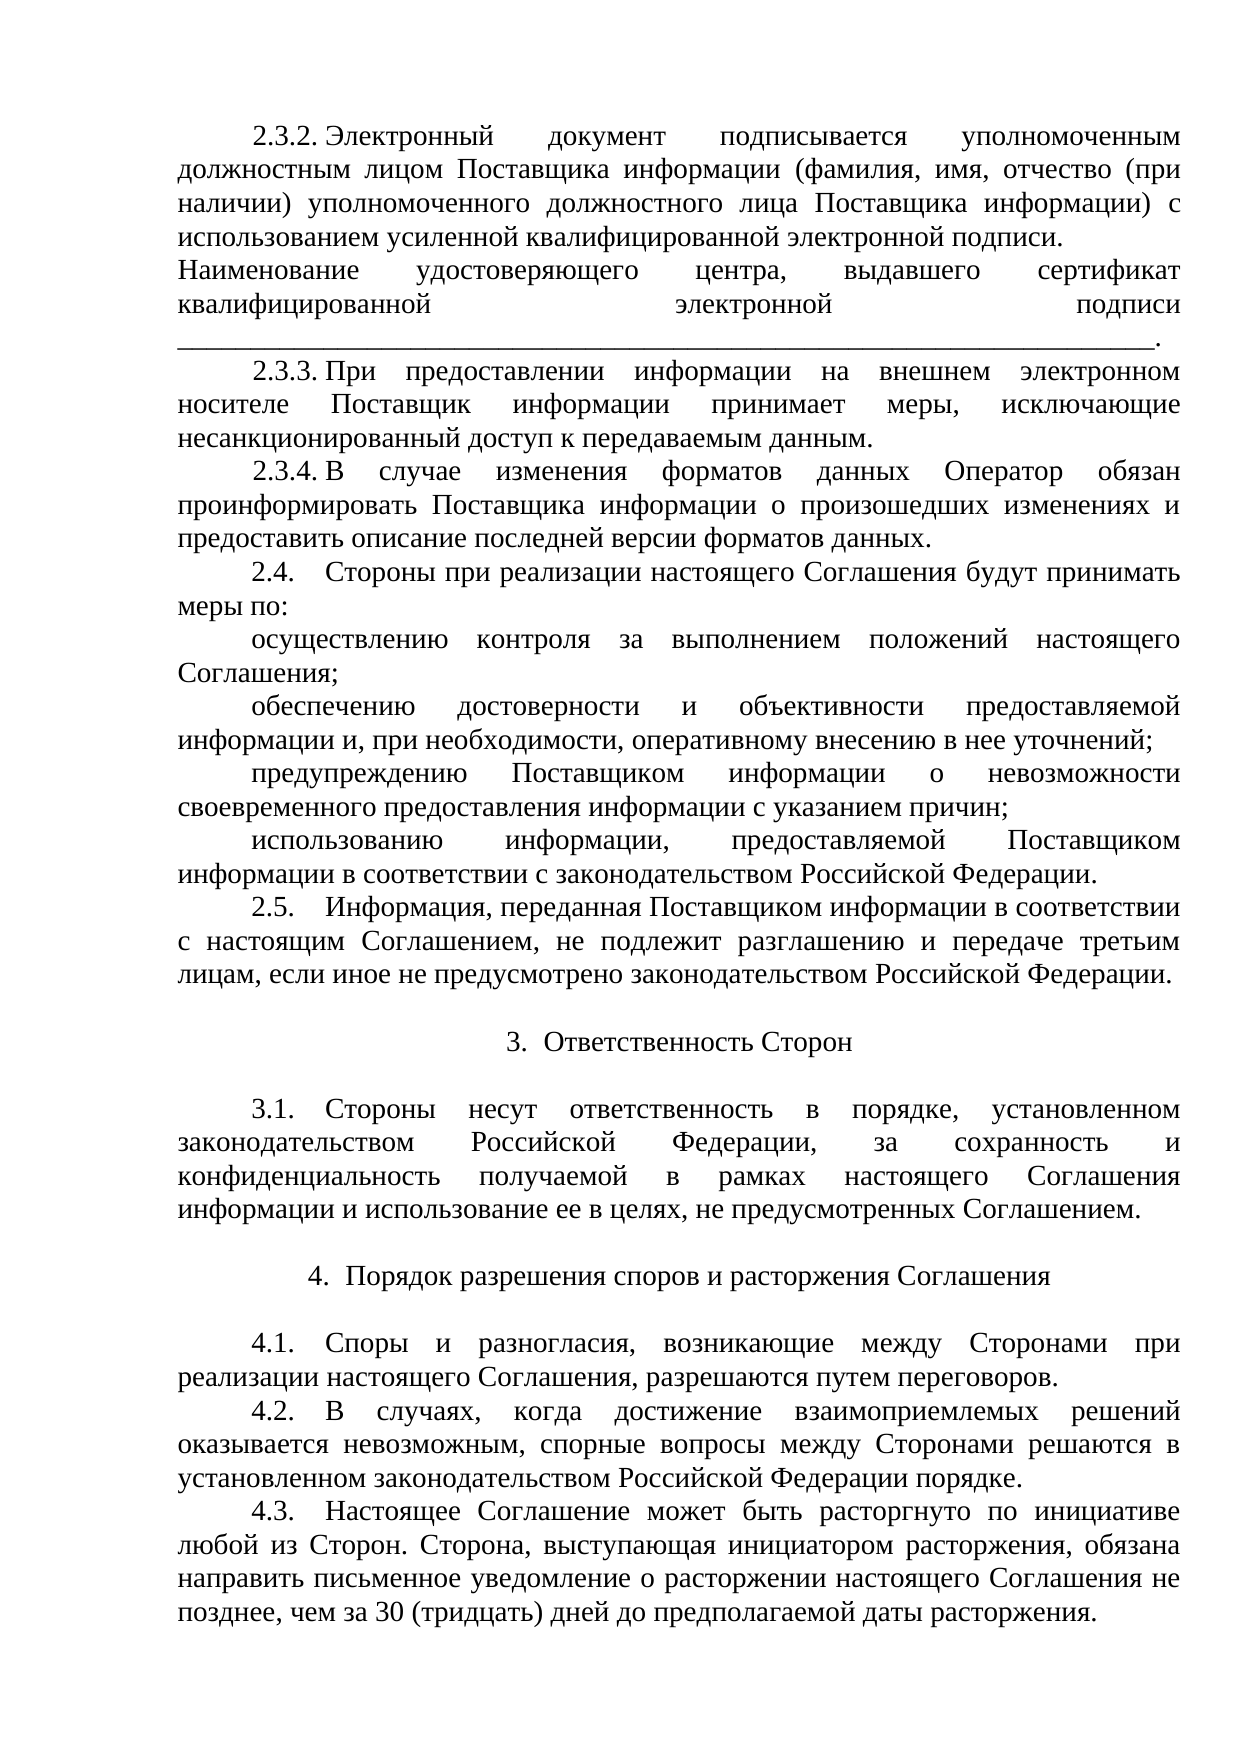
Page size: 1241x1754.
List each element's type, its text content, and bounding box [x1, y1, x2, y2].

list Информация, переданная Поставщиком информации в соответствии с настоящим Соглашением, не подлежит разглашению и передаче третьим лицам, если иное не предусмотрено законодательством Российской Федерации. [177, 889, 1181, 990]
text Наименование удостоверяющего центра, выдавшего сертификат квалифицированной электронной подписи ___________________________________________________________________. [177, 252, 1181, 353]
list Стороны при реализации настоящего Соглашения будут принимать меры по: [177, 554, 1181, 621]
list При предоставлении информации на внешнем электронном носителе Поставщик информации принимает меры, исключающие несанкционированный доступ к передаваемым данным. [177, 353, 1181, 453]
text осуществлению контроля за выполнением положений настоящего Соглашения; [177, 621, 1181, 688]
text обеспечению достоверности и объективности предоставляемой информации и, при необходимости, оперативному внесению в нее уточнений; [177, 688, 1181, 755]
list В случае изменения форматов данных Оператор обязан проинформировать Поставщика информации о произошедших изменениях и предоставить описание последней версии форматов данных. [177, 453, 1181, 554]
list Электронный документ подписывается уполномоченным должностным лицом Поставщика информации (фамилия, имя, отчество (при наличии) уполномоченного должностного лица Поставщика информации) с использованием усиленной квалифицированной электронной подписи. [177, 118, 1181, 252]
list Порядок разрешения споров и расторжения Соглашения [177, 1258, 1181, 1292]
text предупреждению Поставщиком информации о невозможности своевременного предоставления информации с указанием причин; [177, 755, 1181, 822]
list Ответственность Сторон [177, 1024, 1181, 1057]
text использованию информации, предоставляемой Поставщиком информации в соответствии с законодательством Российской Федерации. [177, 822, 1181, 889]
list В случаях, когда достижение взаимоприемлемых решений оказывается невозможным, спорные вопросы между Сторонами решаются в установленном законодательством Российской Федерации порядке. [177, 1393, 1181, 1493]
list Стороны несут ответственность в порядке, установленном законодательством Российской Федерации, за сохранность и конфиденциальность получаемой в рамках настоящего Соглашения информации и использование ее в целях, не предусмотренных Соглашением. [177, 1091, 1181, 1225]
list Настоящее Соглашение может быть расторгнуто по инициативе любой из Сторон. Сторона, выступающая инициатором расторжения, обязана направить письменное уведомление о расторжении настоящего Соглашения не позднее, чем за 30 (тридцать) дней до предполагаемой даты расторжения. [177, 1493, 1181, 1627]
list Споры и разногласия, возникающие между Сторонами при реализации настоящего Соглашения, разрешаются путем переговоров. [177, 1326, 1181, 1393]
